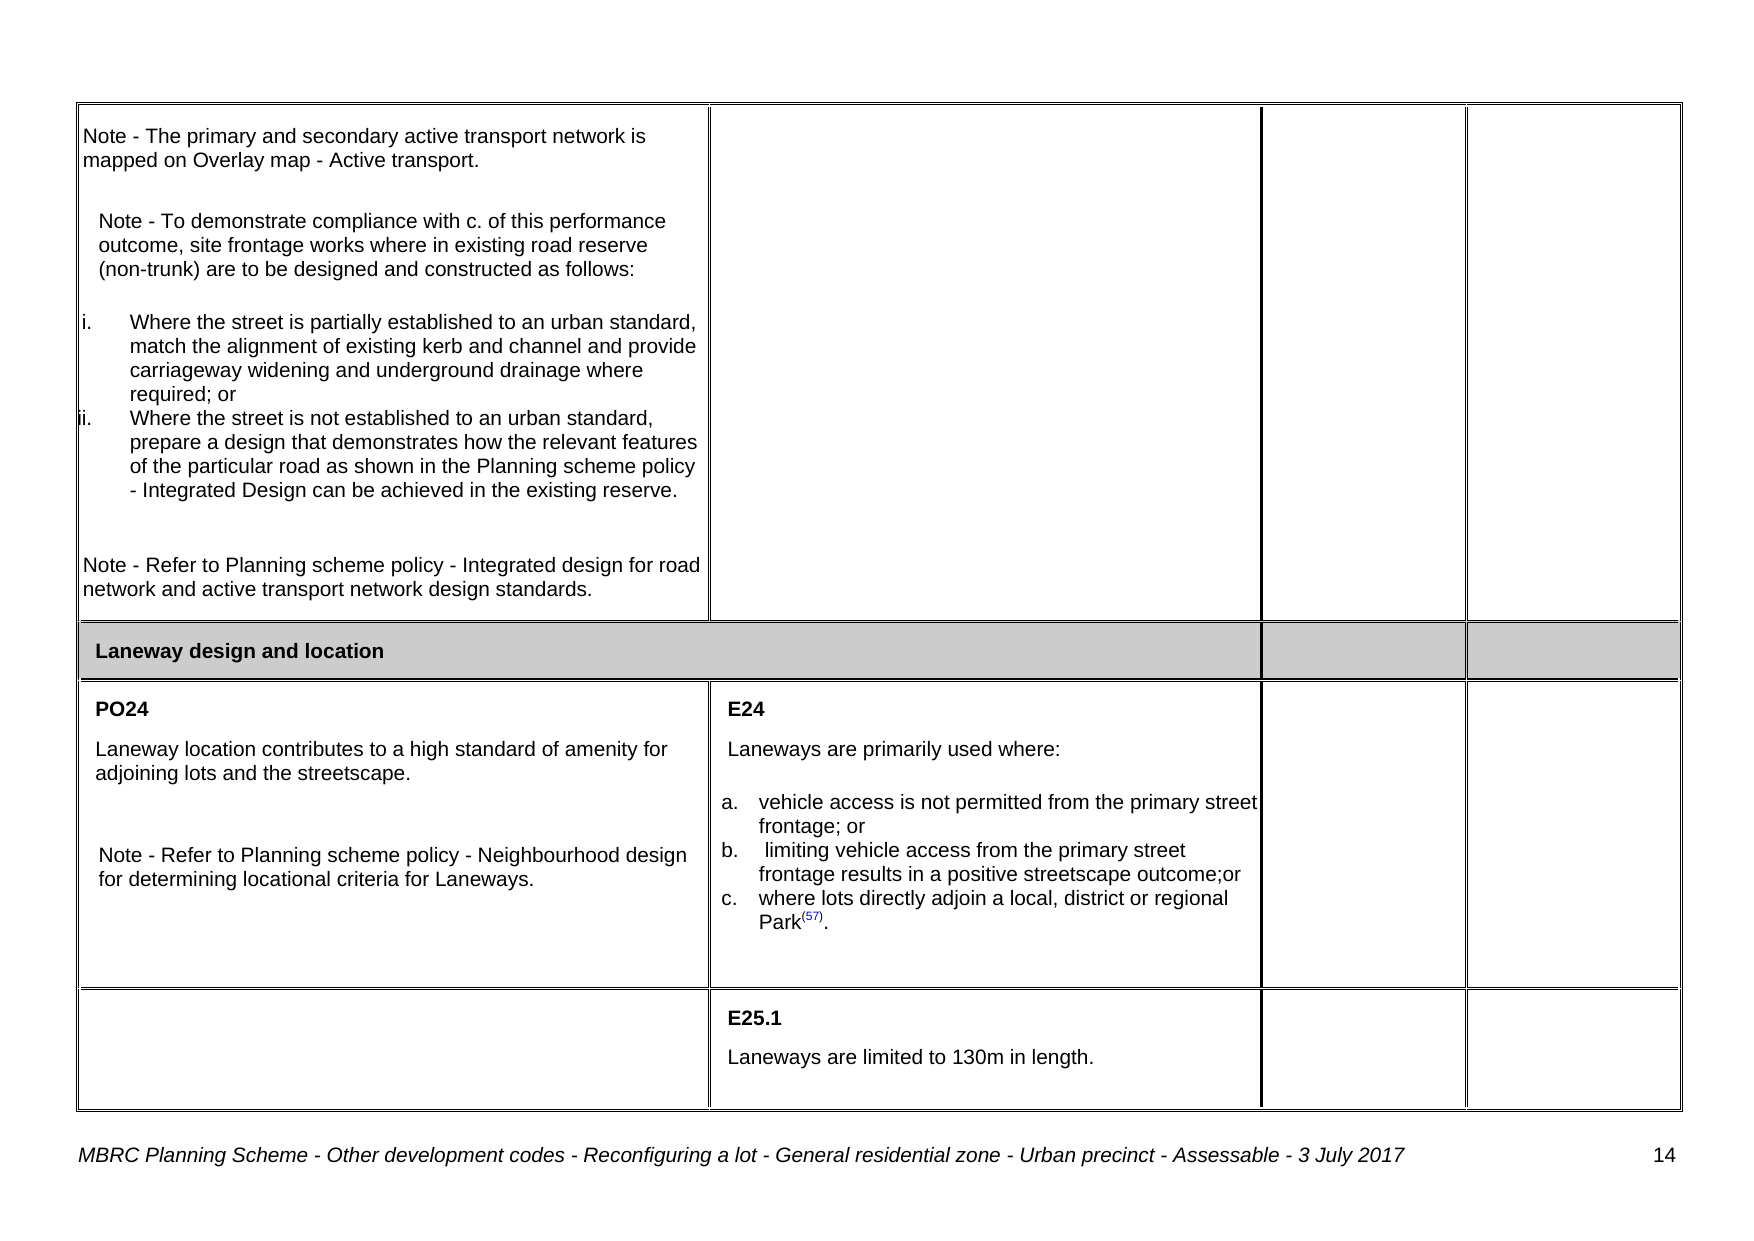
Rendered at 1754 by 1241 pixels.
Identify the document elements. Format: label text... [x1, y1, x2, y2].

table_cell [77, 987, 709, 1108]
table_cell E24 Laneways are primarily used where: vehicle access is not permitted from the primary street frontage; or limiting vehicle access from the primary street frontage results in a positive streetscape outcome;or where lots directly adjoin a local, district or regional Park(57). [711, 682, 1260, 987]
table_cell [1263, 623, 1465, 678]
table_cell [1467, 987, 1681, 1108]
table_cell [1261, 990, 1467, 1108]
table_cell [79, 105, 709, 620]
table_cell [1467, 620, 1681, 678]
table_cell [1467, 105, 1680, 620]
table_cell PO24 Laneway location contributes to a high standard of amenity for adjoining lots and the streetscape. [79, 678, 708, 987]
table_cell E25.1 Laneways are limited to 130m in length. [710, 990, 1261, 1108]
table_cell Laneway design and location [77, 620, 1261, 678]
table_cell [1261, 105, 1467, 620]
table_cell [710, 105, 1261, 620]
table_cell [1468, 678, 1680, 987]
table_cell [1263, 682, 1465, 987]
